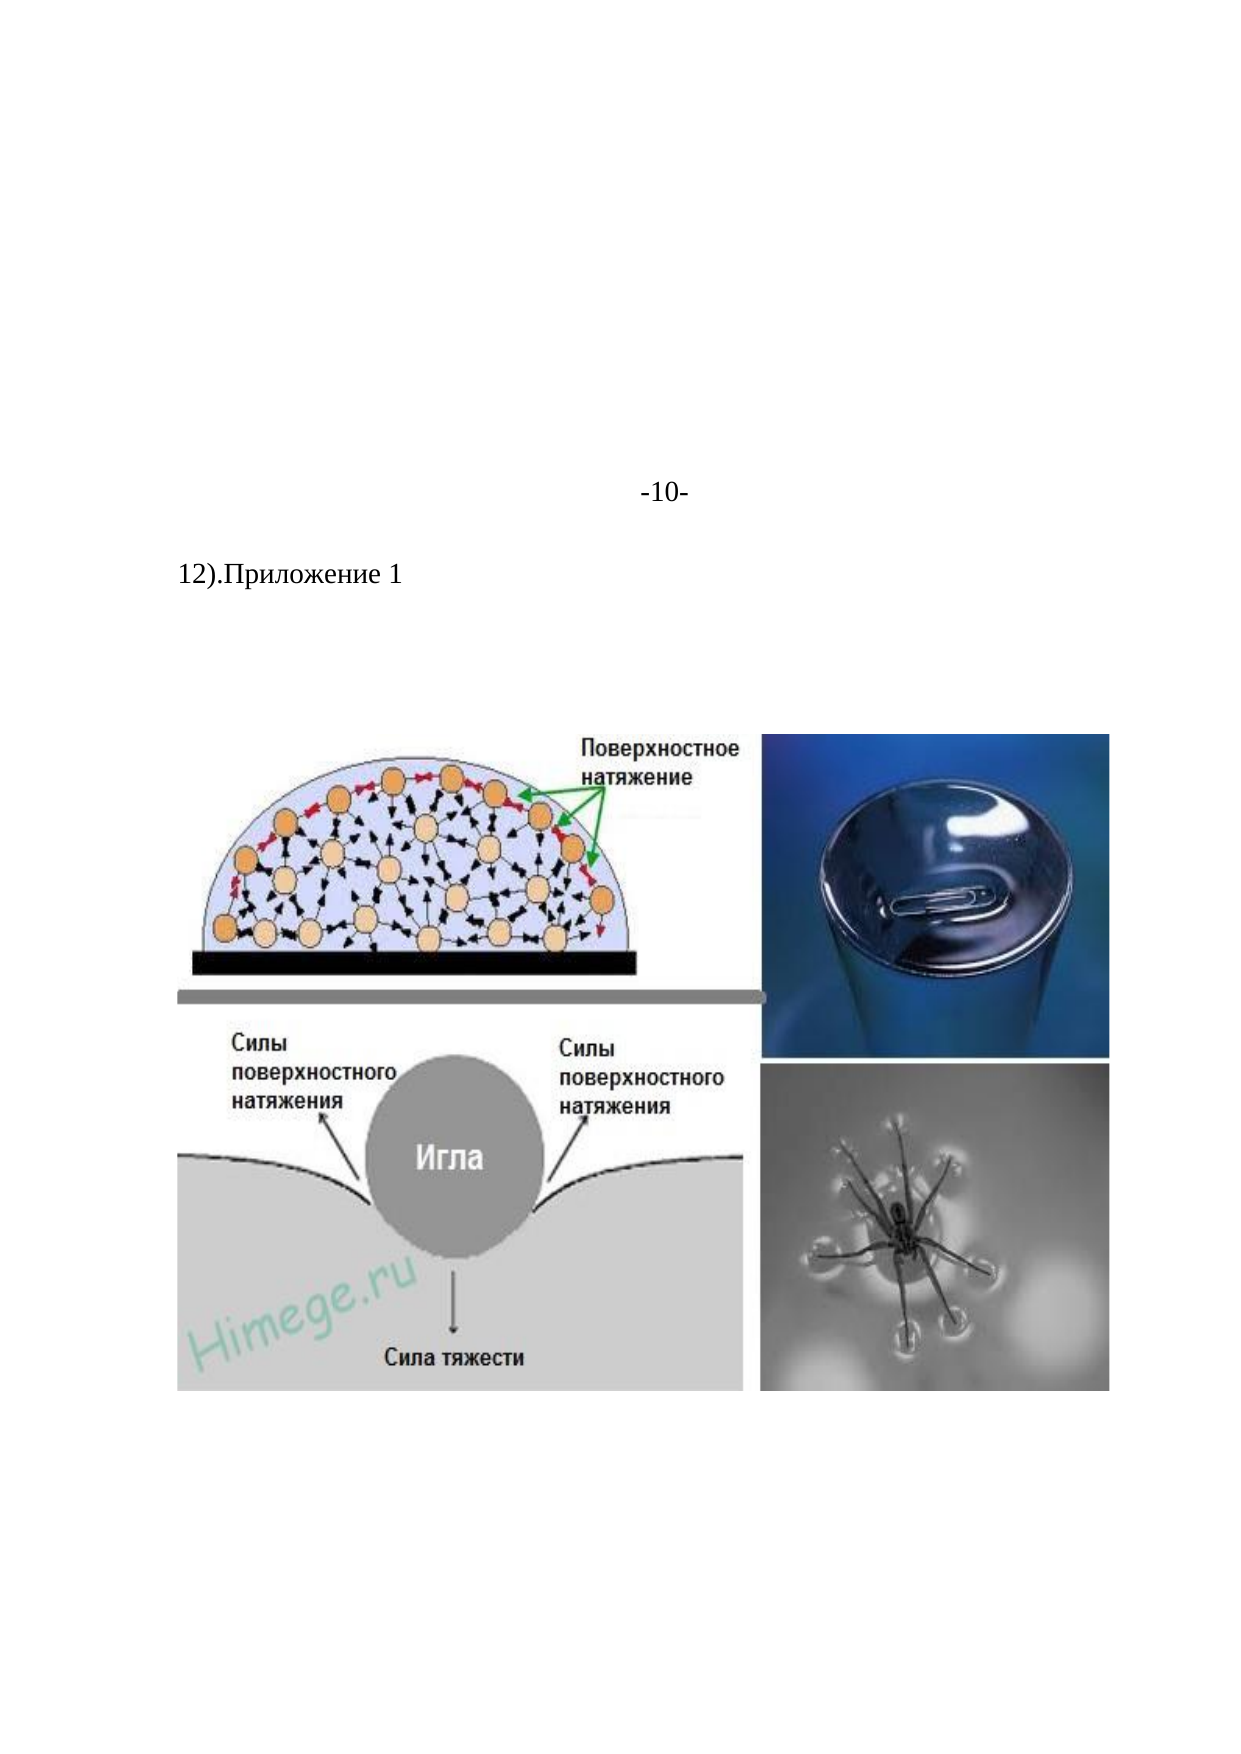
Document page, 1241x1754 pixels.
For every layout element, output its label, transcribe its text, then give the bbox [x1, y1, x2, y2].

picture [177, 734, 1110, 1391]
text -10- [177, 474, 1152, 508]
text 12).Приложение 1 [177, 534, 1152, 589]
